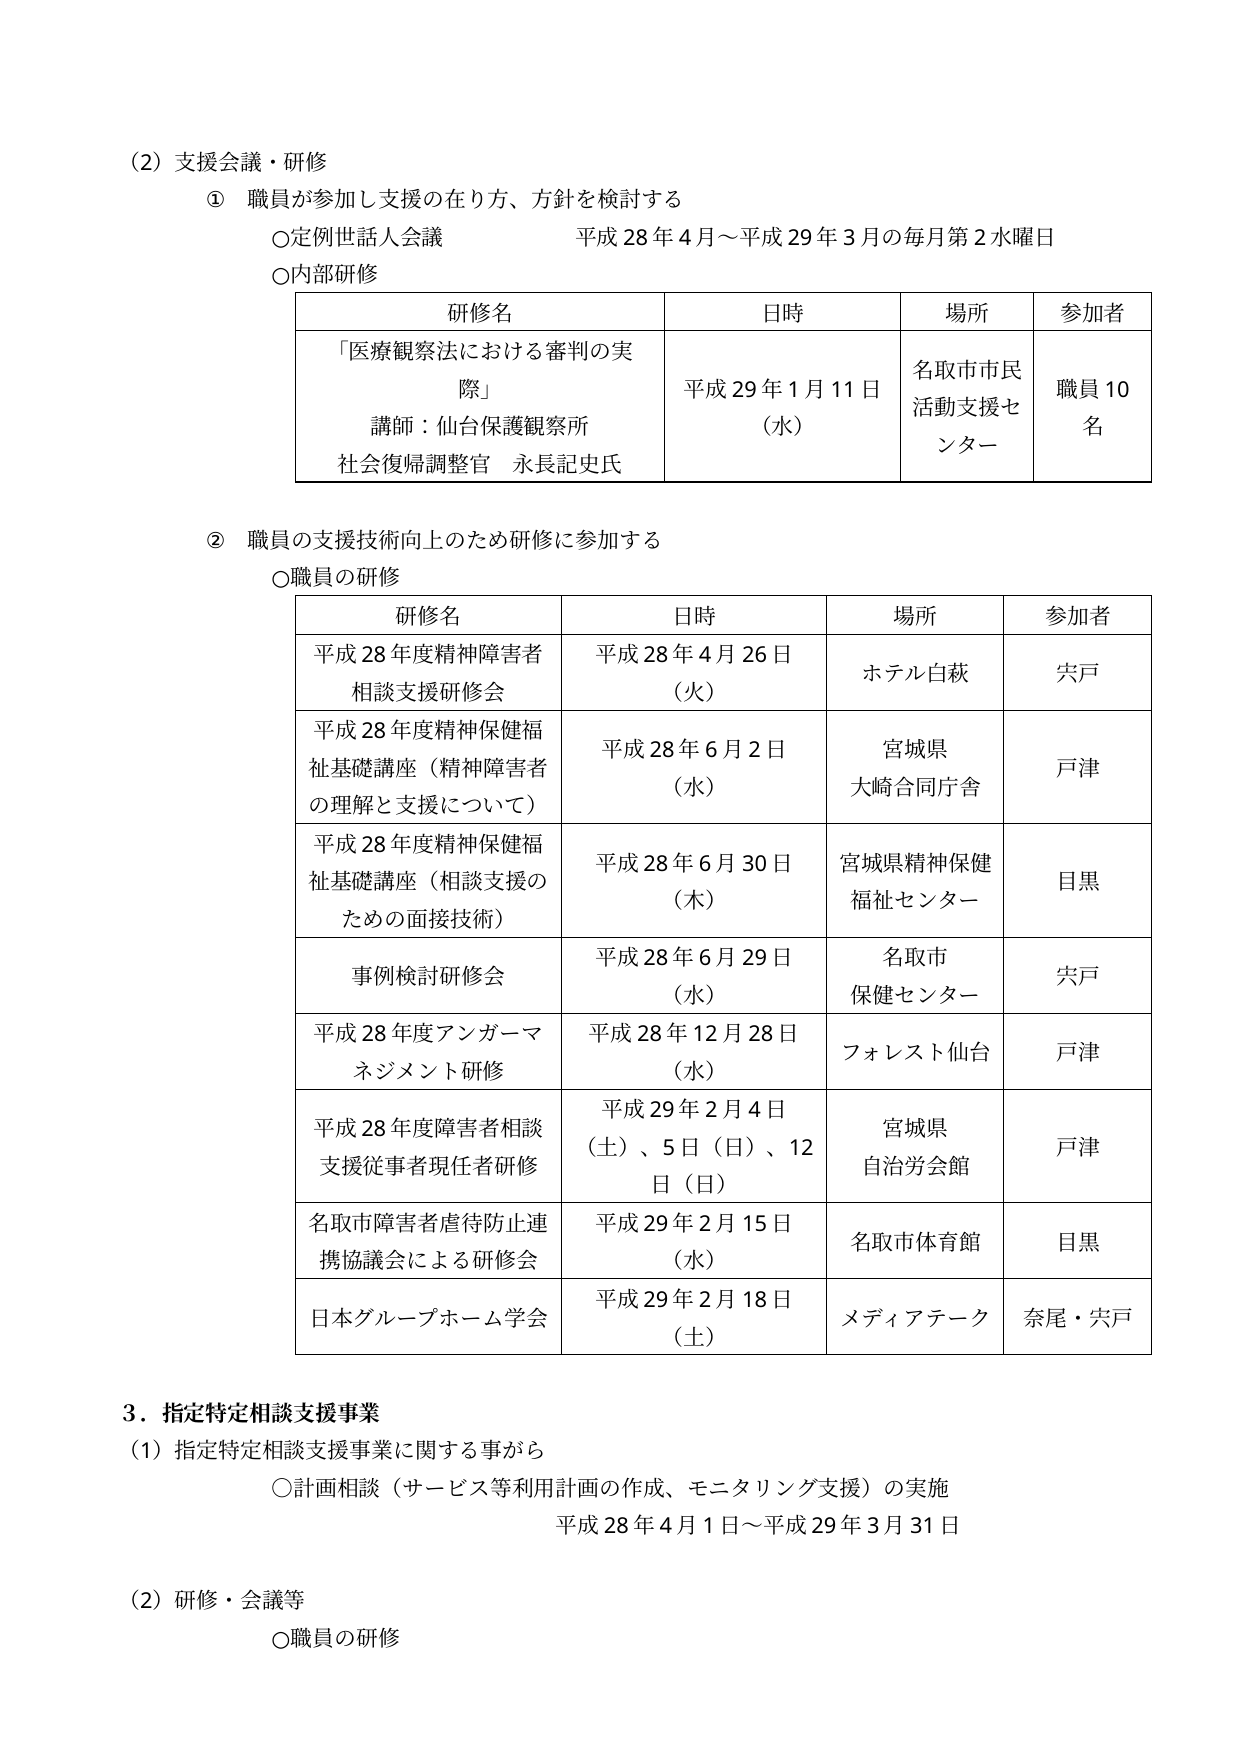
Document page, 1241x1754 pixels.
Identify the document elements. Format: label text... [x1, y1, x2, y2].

table_cell 平成28年度アンガーマネジメント研修 [296, 1014, 561, 1089]
table_header 場所 [901, 293, 1033, 330]
table_cell 宮城県 大崎合同庁舎 [827, 711, 1003, 823]
table_cell 名取市市民活動支援センター [901, 331, 1033, 481]
table_cell 事例検討研修会 [296, 938, 561, 1013]
table_cell 平成29年2月15日（水） [562, 1203, 826, 1278]
table_cell 平成28年12月28日（水） [562, 1014, 826, 1089]
table_cell 目黒 [1004, 824, 1151, 937]
table_cell 宍戸 [1004, 635, 1151, 709]
table_header 研修名 [296, 596, 561, 633]
table_cell 宮城県精神保健福祉センター [827, 824, 1003, 937]
table_header 参加者 [1004, 596, 1151, 633]
table_cell 平成28年6月30日（木） [562, 824, 826, 937]
table_cell 職員10名 [1034, 331, 1151, 481]
table_cell 「医療観察法における審判の実際」 講師：仙台保護観察所 社会復帰調整官 永長記史氏 [296, 331, 664, 481]
table_cell 平成29年2月18日（土） [562, 1279, 826, 1354]
table_cell 戸津 [1004, 1090, 1151, 1202]
text ○職員の研修 [118, 557, 1122, 595]
table_header 研修名 [296, 293, 664, 330]
table_cell 平成28年6月2日（水） [562, 711, 826, 823]
text ○職員の研修 [118, 1618, 1122, 1655]
text ３．指定特定相談支援事業 [118, 1393, 1122, 1430]
text 平成28年4月1日～平成29年3月31日 [118, 1505, 1122, 1543]
table_header 場所 [827, 596, 1003, 633]
table_cell 奈尾・宍戸 [1004, 1279, 1151, 1354]
text （1）指定特定相談支援事業に関する事がら [118, 1430, 1122, 1468]
table_cell 平成28年度精神保健福祉基礎講座（相談支援のための面接技術） [296, 824, 561, 937]
table_header 参加者 [1034, 293, 1151, 330]
text ① 職員が参加し支援の在り方、方針を検討する [206, 179, 1122, 217]
table_cell 名取市障害者虐待防止連携協議会による研修会 [296, 1203, 561, 1278]
table_cell フォレスト仙台 [827, 1014, 1003, 1089]
text ○定例世話人会議 平成28年4月～平成29年3月の毎月第2水曜日 [118, 217, 1122, 254]
table_cell 平成28年度精神保健福祉基礎講座（精神障害者の理解と支援について） [296, 711, 561, 823]
table_cell 日本グループホーム学会 [296, 1279, 561, 1354]
table_cell 戸津 [1004, 1014, 1151, 1089]
table_cell 平成28年度障害者相談支援従事者現任者研修 [296, 1090, 561, 1202]
table_cell 宍戸 [1004, 938, 1151, 1013]
table_cell 平成29年2月4日（土）、5日（日）、12日（日） [562, 1090, 826, 1202]
text ○計画相談（サービス等利用計画の作成、モニタリング支援）の実施 [118, 1468, 1122, 1505]
table_cell ホテル白萩 [827, 635, 1003, 709]
text （2）支援会議・研修 [118, 142, 1122, 179]
table_cell 名取市 保健センター [827, 938, 1003, 1013]
table_cell 宮城県 自治労会館 [827, 1090, 1003, 1202]
text （2）研修・会議等 [118, 1580, 1122, 1618]
table_cell 平成28年4月26日（火） [562, 635, 826, 709]
table_cell 平成28年6月29日（水） [562, 938, 826, 1013]
table_cell 目黒 [1004, 1203, 1151, 1278]
table_header 日時 [562, 596, 826, 633]
table_cell 戸津 [1004, 711, 1151, 823]
table_header 日時 [665, 293, 900, 330]
table_cell メディアテーク [827, 1279, 1003, 1354]
table_cell 平成28年度精神障害者相談支援研修会 [296, 635, 561, 709]
text ② 職員の支援技術向上のため研修に参加する [118, 520, 1122, 557]
table_cell 名取市体育館 [827, 1203, 1003, 1278]
table_cell 平成29年1月11日（水） [665, 331, 900, 481]
text ○内部研修 [118, 254, 1122, 292]
